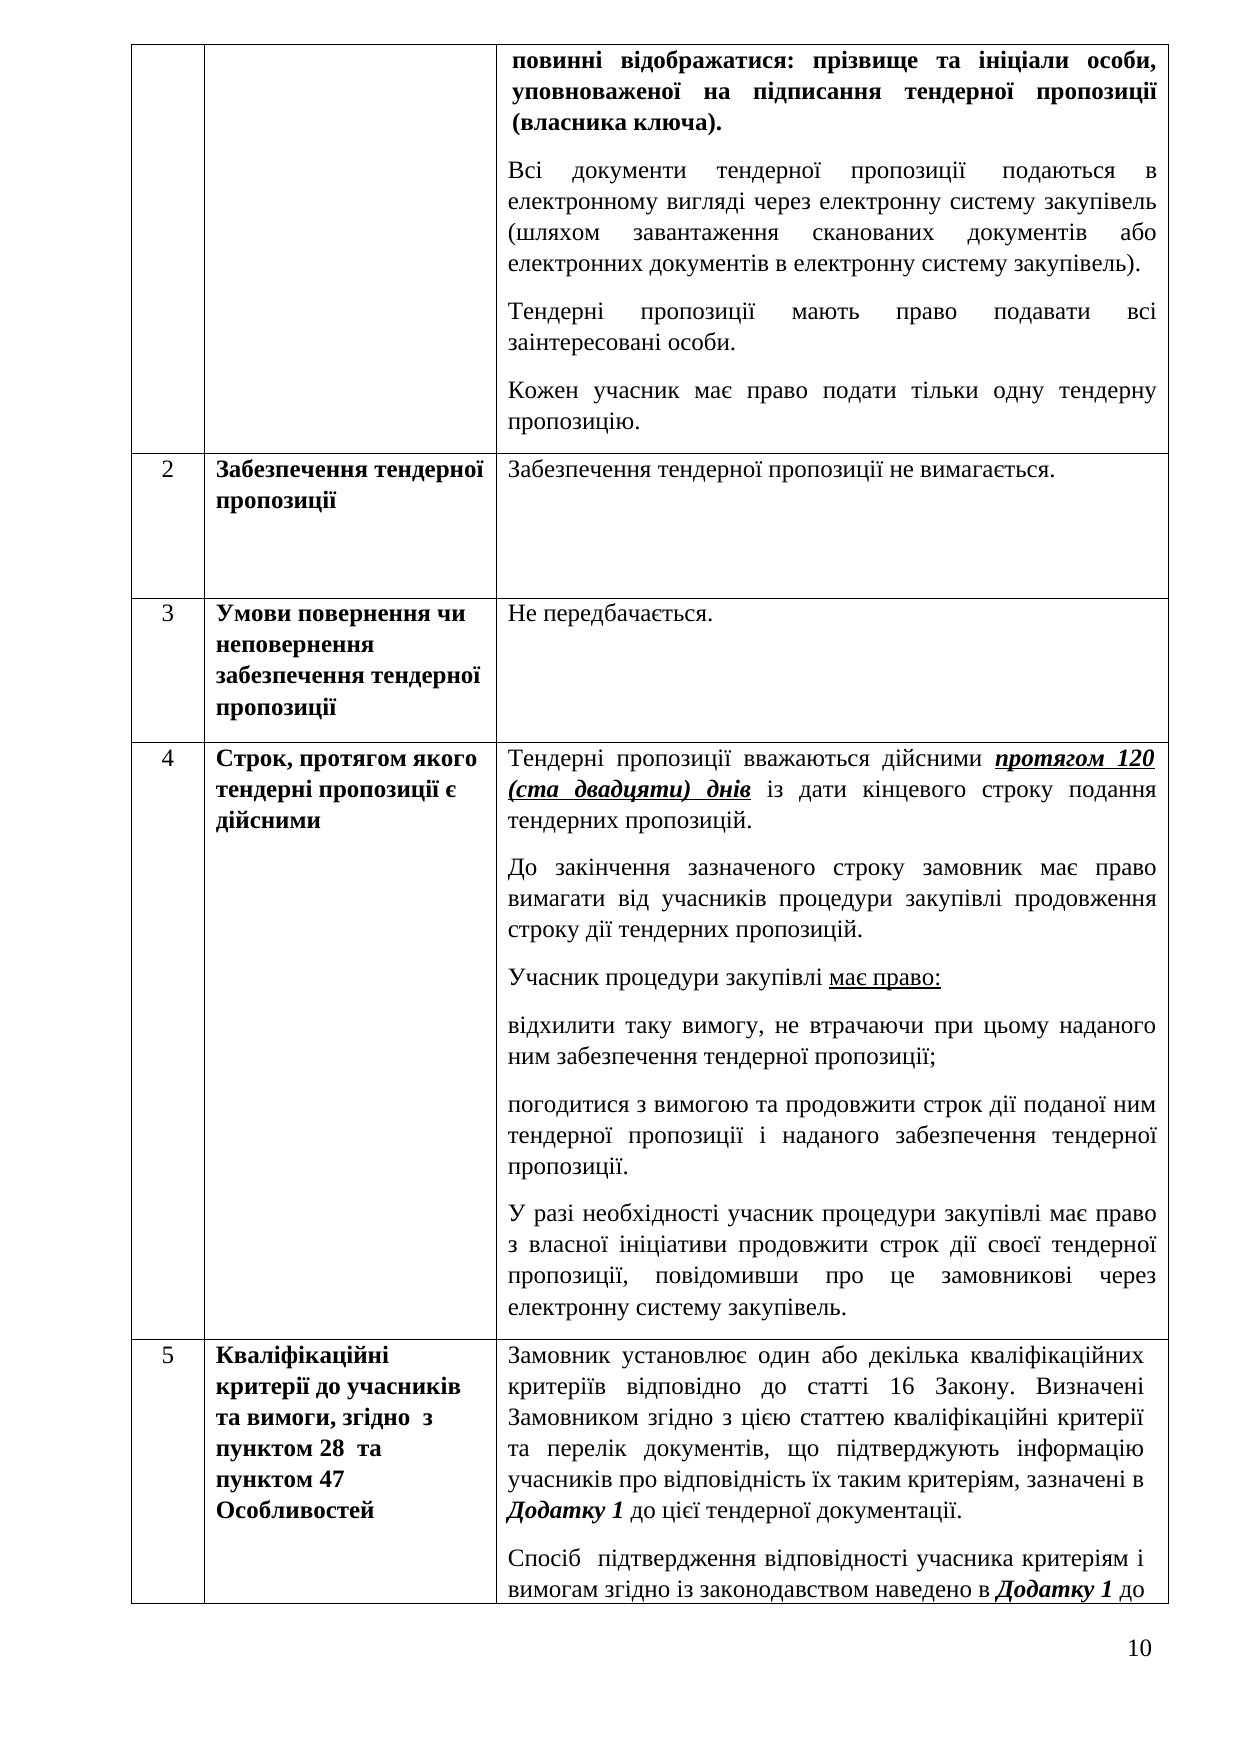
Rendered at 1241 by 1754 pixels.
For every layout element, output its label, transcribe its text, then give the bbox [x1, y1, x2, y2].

table_cell 3 [132, 599, 204, 742]
table_cell 4 [132, 743, 204, 1339]
table_cell Забезпечення тендерної пропозиції [205, 454, 496, 597]
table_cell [497, 45, 1168, 453]
table_cell 5 [132, 1340, 204, 1603]
table_cell Не передбачається. [497, 599, 1168, 742]
table_cell 1 [132, 45, 204, 453]
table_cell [497, 1340, 1168, 1603]
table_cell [205, 1340, 496, 1603]
table_cell 2 [132, 454, 204, 597]
table_cell Строк, протягом якого тендерні пропозиції є дійсними [205, 743, 496, 1339]
table_cell Забезпечення тендерної пропозиції не вимагається. [497, 454, 1168, 597]
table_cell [205, 45, 496, 453]
table_cell Тендерні пропозиції вважаються дійсними протягом 120 (ста двадцяти) днів із дати кінцевого строку подання тендерних пропозицій. До закінчення зазначеного строку замовник має право вимагати від учасників процедури закупівлі продовження строку дії тендерних пропозицій. Учасник процедури закупівлі має право: відхилити таку вимогу, не втрачаючи при цьому наданого ним забезпечення тендерної пропозиції; погодитися з вимогою та продовжити строк дії поданої ним тендерної пропозиції і наданого забезпечення тендерної пропозиції. У разі необхідності учасник процедури закупівлі має право з власної ініціативи продовжити строк дії своєї тендерної пропозиції, повідомивши про це замовникові через електронну систему закупівель. [497, 743, 1168, 1339]
table_cell Умови повернення чи неповернення забезпечення тендерної пропозиції [205, 599, 496, 742]
